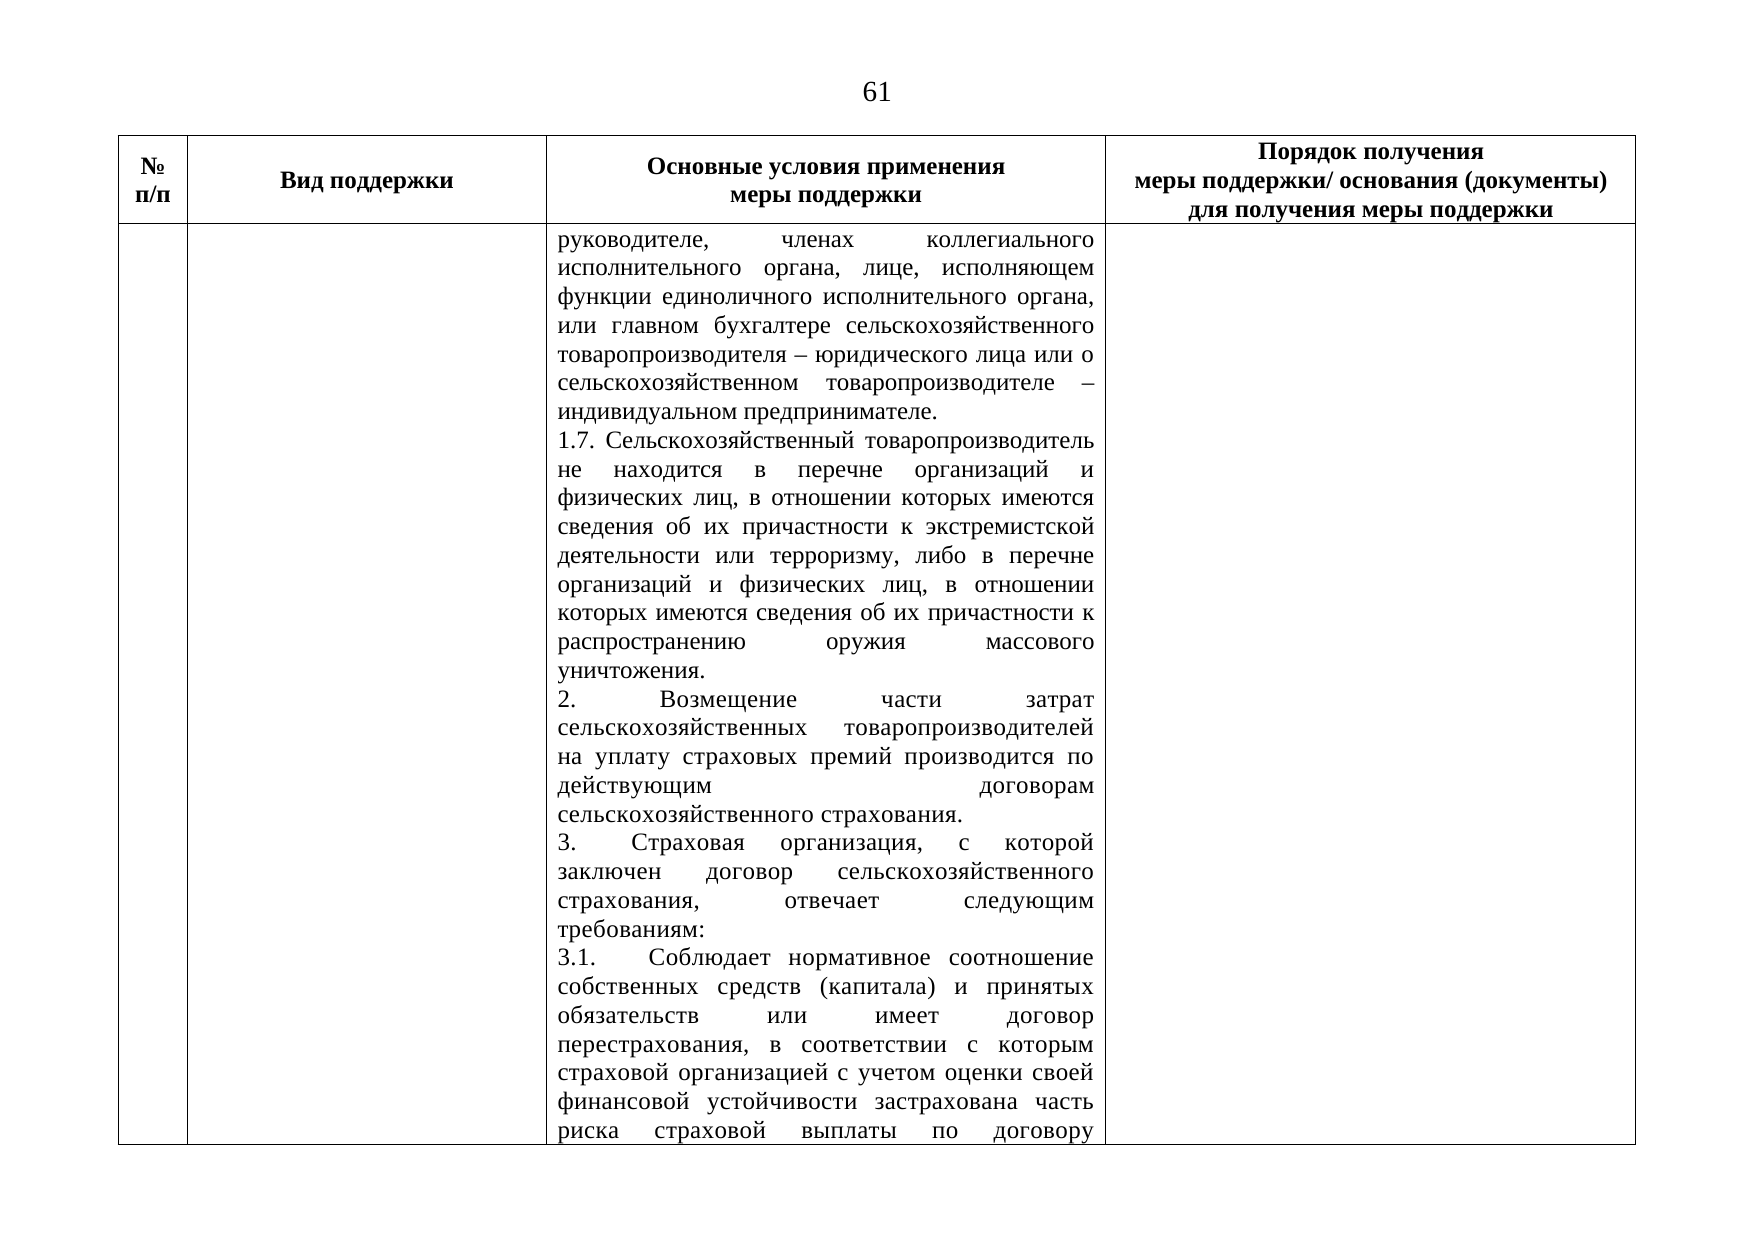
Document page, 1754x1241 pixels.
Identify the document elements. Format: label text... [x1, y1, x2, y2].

table_header № п/п [119, 136, 187, 223]
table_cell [188, 224, 546, 1144]
table_cell [119, 224, 187, 1144]
table_header Основные условия применения меры поддержки [547, 136, 1105, 223]
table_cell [547, 224, 1105, 1144]
table_header Вид поддержки [188, 136, 546, 223]
table_header Порядок получения меры поддержки/ основания (документы) для получения меры поддержки [1106, 136, 1635, 223]
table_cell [1106, 224, 1635, 1144]
